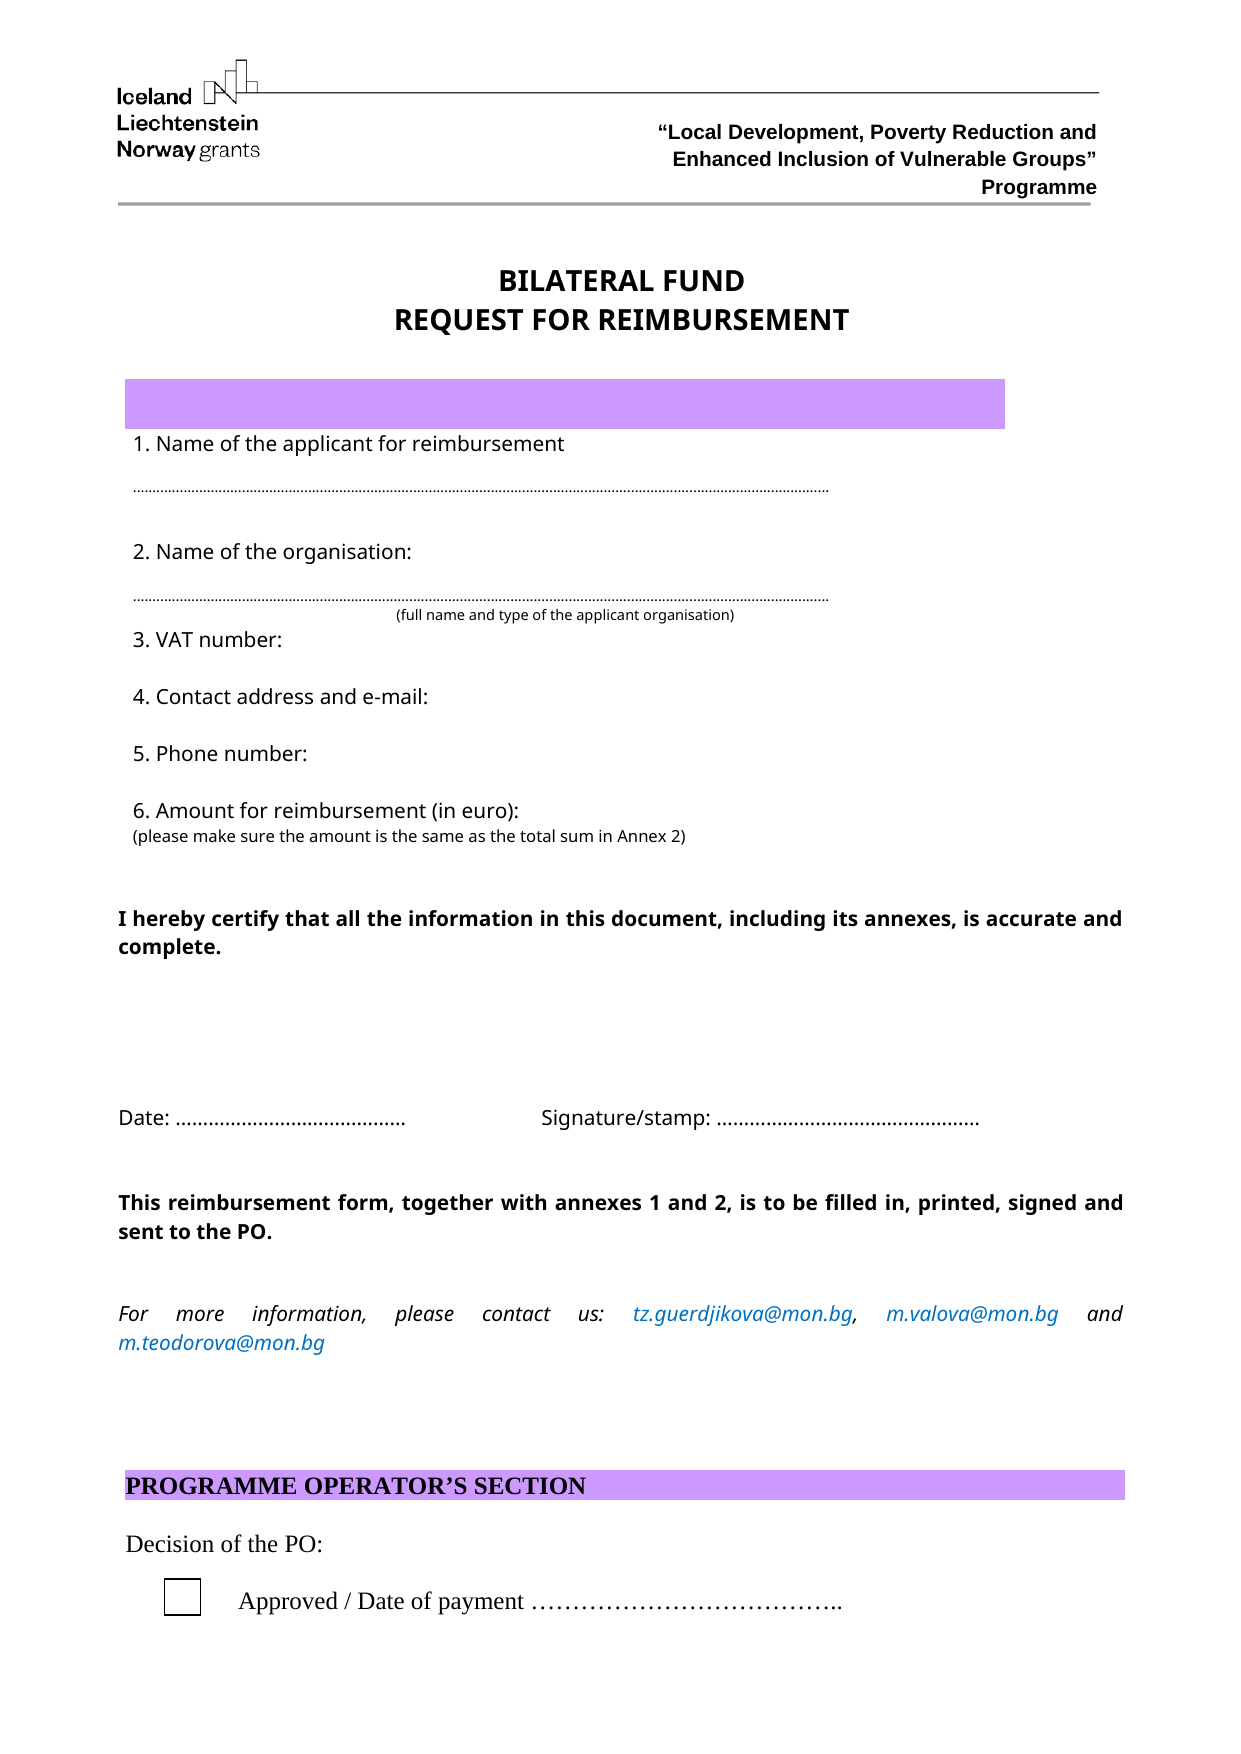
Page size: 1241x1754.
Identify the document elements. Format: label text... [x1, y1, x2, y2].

text I hereby certify that all the information in this document, including its annexes, is accurate and complete. [118, 904, 1125, 961]
table_cell 1. Name of the applicant for reimbursement ................................................................................................................................................................................... [125, 429, 1005, 537]
table_cell 2. Name of the organisation: ................................................................................................................................................................................... (full name and type of the applicant organisation) [125, 537, 1005, 625]
picture [116, 59, 1100, 162]
table_cell 4. Contact address and e-mail: [125, 682, 1005, 739]
table_header [118, 1441, 1125, 1500]
table_cell 6. Amount for reimbursement (in euro): (please make sure the amount is the same as the total sum in Annex 2) [125, 796, 1005, 875]
table_header [125, 379, 1005, 429]
text BILATERAL FUND [118, 260, 1125, 299]
table_cell 5. Phone number: [125, 739, 1005, 796]
text This reimbursement form, together with annexes 1 and 2, is to be filled in, printed, signed and sent to the PO. [118, 1188, 1125, 1245]
text Date: …………………………………… Signature/stamp: ………………………………………… [118, 1103, 1125, 1131]
table_cell 3. VAT number: [125, 625, 1005, 682]
table_cell Decision of the PO: Approved / Date of payment ……………………………….. [118, 1500, 1125, 1615]
text REQUEST FOR REIMBURSEMENT [118, 299, 1125, 339]
text For more information, please contact us: tz.guerdjikova@mon.bg, m.valova@mon.bg and m.teodorova@mon.bg [118, 1299, 1125, 1356]
